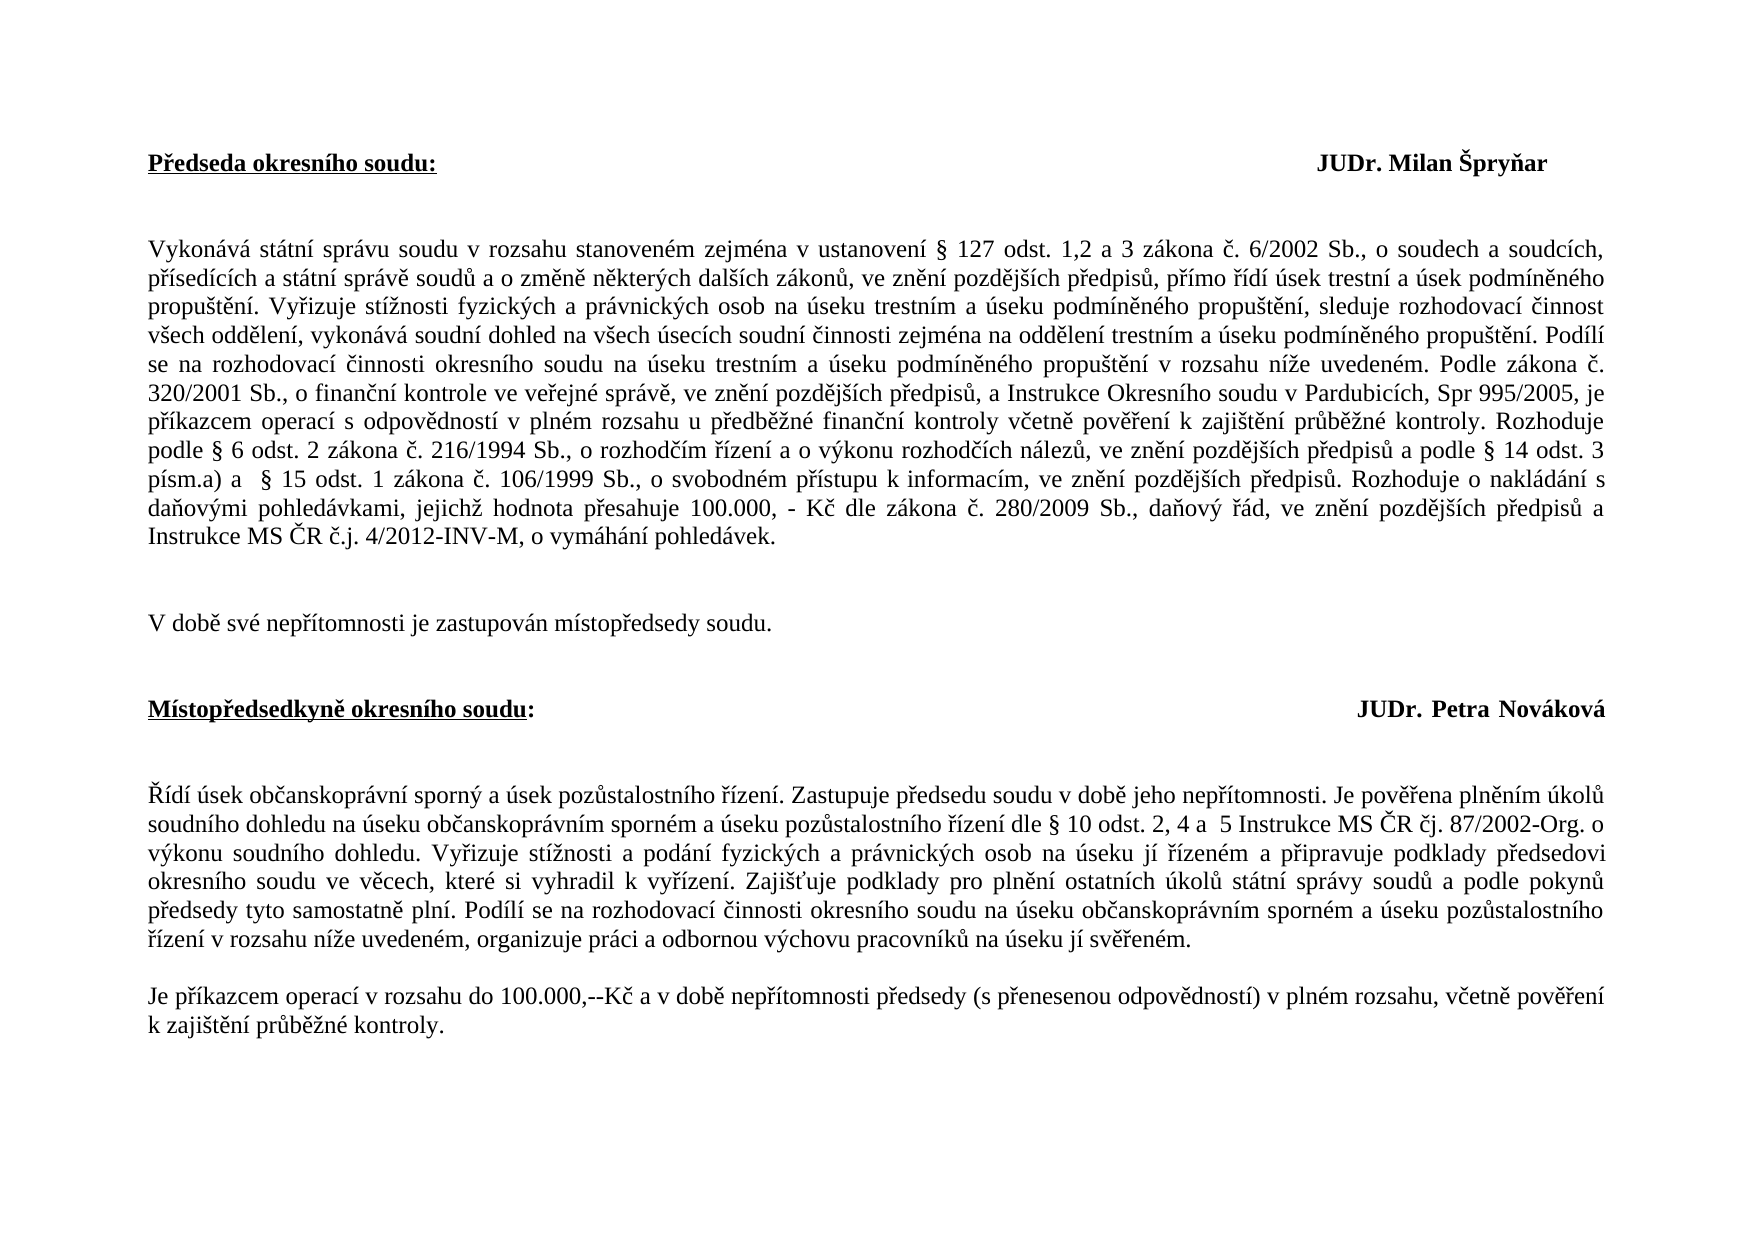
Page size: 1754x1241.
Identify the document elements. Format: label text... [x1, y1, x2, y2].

text Vykonává státní správu soudu v rozsahu stanoveném zejména v ustanovení § 127 odst. 1,2 a 3 zákona č. 6/2002 Sb., o soudech a soudcích, přísedících a státní správě soudů a o změně některých dalších zákonů, ve znění pozdějších předpisů, přímo řídí úsek trestní a úsek podmíněného propuštění. Vyřizuje stížnosti fyzických a právnických osob na úseku trestním a úseku podmíněného propuštění, sleduje rozhodovací činnost všech oddělení, vykonává soudní dohled na všech úsecích soudní činnosti zejména na oddělení trestním a úseku podmíněného propuštění. Podílí se na rozhodovací činnosti okresního soudu na úseku trestním a úseku podmíněného propuštění v rozsahu níže uvedeném. Podle zákona č. 320/2001 Sb., o finanční kontrole ve veřejné správě, ve znění pozdějších předpisů, a Instrukce Okresního soudu v Pardubicích, Spr 995/2005, je příkazcem operací s odpovědností v plném rozsahu u předběžné finanční kontroly včetně pověření k zajištění průběžné kontroly. Rozhoduje podle § 6 odst. 2 zákona č. 216/1994 Sb., o rozhodčím řízení a o výkonu rozhodčích nálezů, ve znění pozdějších předpisů a podle § 14 odst. 3 písm.a) a § 15 odst. 1 zákona č. 106/1999 Sb., o svobodném přístupu k informacím, ve znění pozdějších předpisů. Rozhoduje o nakládání s daňovými pohledávkami, jejichž hodnota přesahuje 100.000, - Kč dle zákona č. 280/2009 Sb., daňový řád, ve znění pozdějších předpisů a Instrukce MS ČR č.j. 4/2012-INV-M, o vymáhání pohledávek. [148, 234, 1606, 550]
text V době své nepřítomnosti je zastupován místopředsedy soudu. [148, 608, 1606, 636]
text Řídí úsek občanskoprávní sporný a úsek pozůstalostního řízení. Zastupuje předsedu soudu v době jeho nepřítomnosti. Je pověřena plněním úkolů soudního dohledu na úseku občanskoprávním sporném a úseku pozůstalostního řízení dle § 10 odst. 2, 4 a 5 Instrukce MS ČR čj. 87/2002-Org. o výkonu soudního dohledu. Vyřizuje stížnosti a podání fyzických a právnických osob na úseku jí řízeném a připravuje podklady předsedovi okresního soudu ve věcech, které si vyhradil k vyřízení. Zajišťuje podklady pro plnění ostatních úkolů státní správy soudů a podle pokynů předsedy tyto samostatně plní. Podílí se na rozhodovací činnosti okresního soudu na úseku občanskoprávním sporném a úseku pozůstalostního řízení v rozsahu níže uvedeném, organizuje práci a odbornou výchovu pracovníků na úseku jí svěřeném. [148, 780, 1606, 953]
text Je příkazcem operací v rozsahu do 100.000,--Kč a v době nepřítomnosti předsedy (s přenesenou odpovědností) v plném rozsahu, včetně pověření k zajištění průběžné kontroly. [148, 981, 1606, 1039]
text Předseda okresního soudu: JUDr. Milan Špryňar [148, 148, 1606, 205]
text Místopředsedkyně okresního soudu: JUDr. Petra Nováková [148, 694, 1606, 751]
